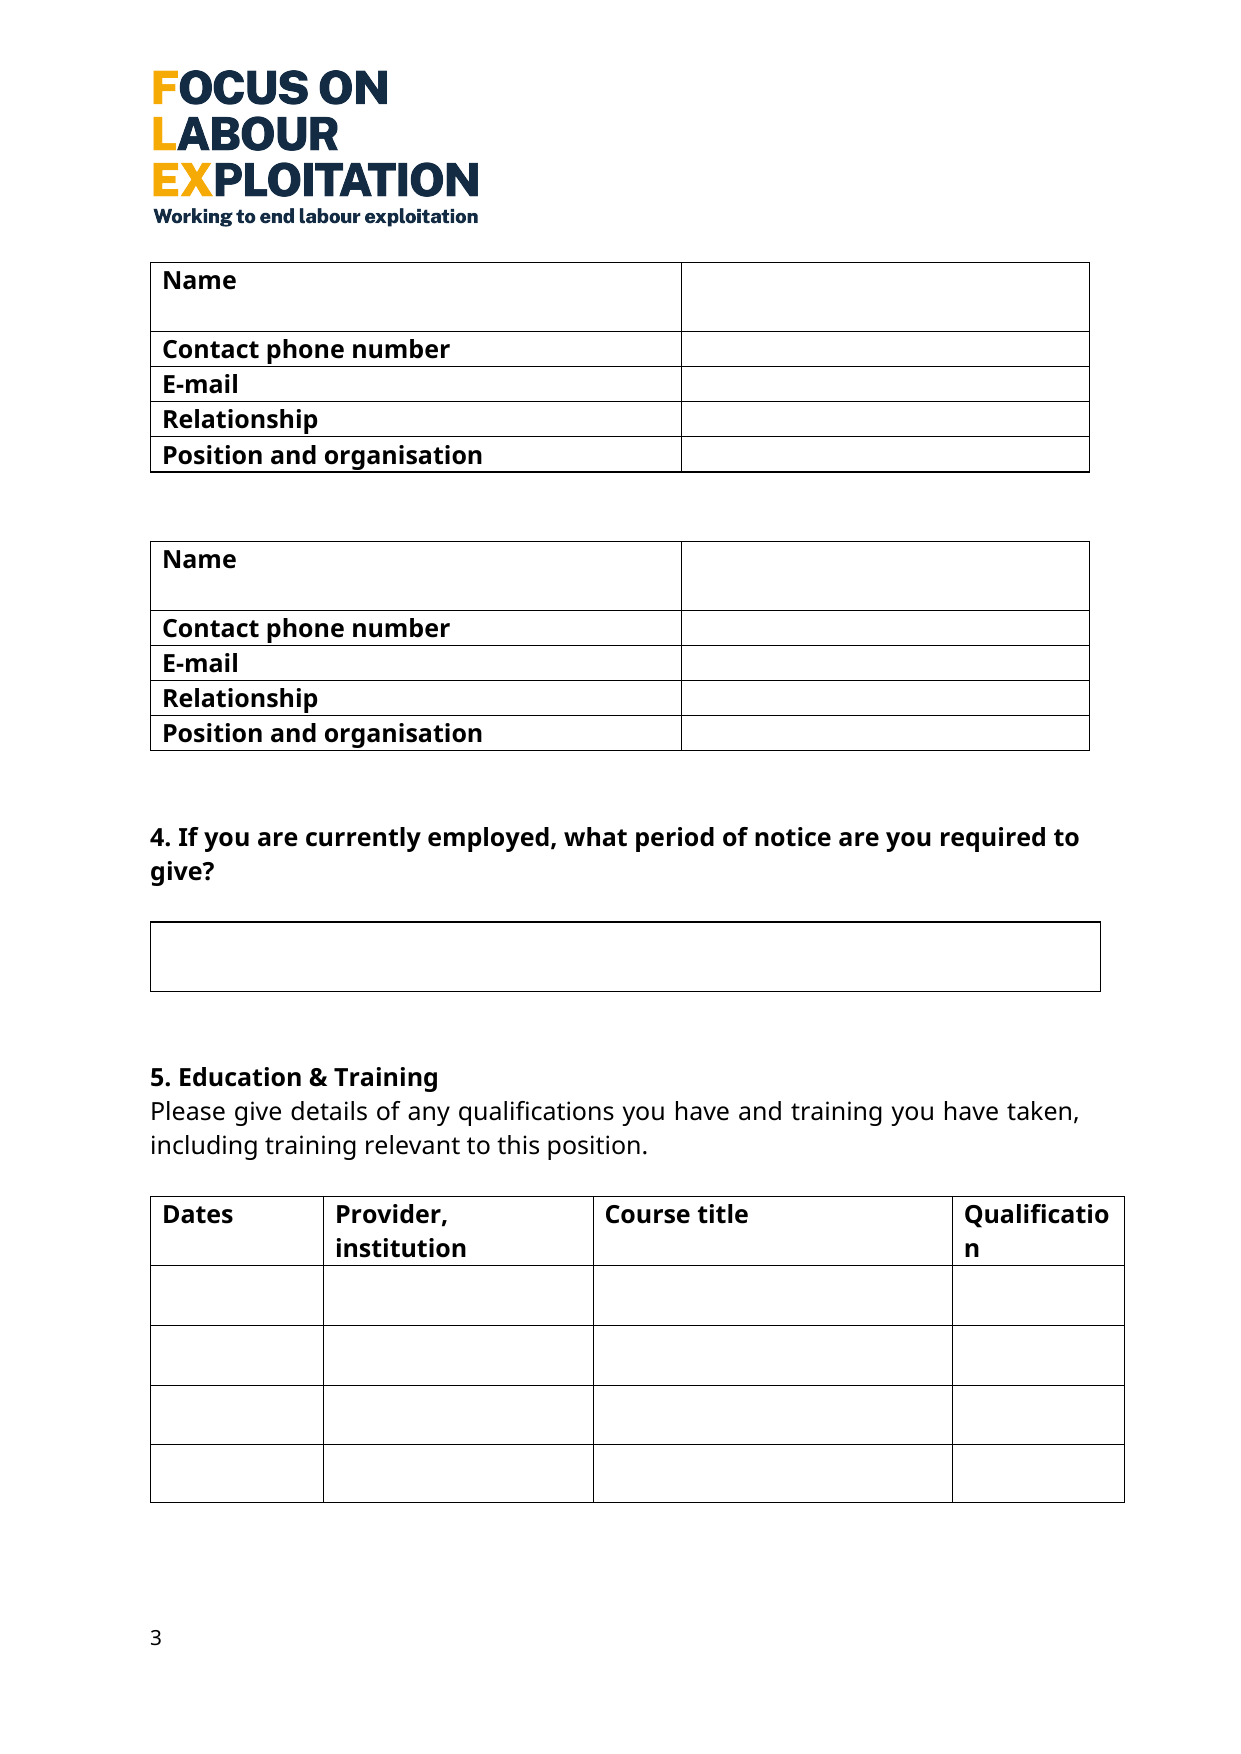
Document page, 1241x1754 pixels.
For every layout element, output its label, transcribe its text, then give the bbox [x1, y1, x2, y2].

table_cell [953, 1266, 1124, 1325]
table_cell Position and organisation [151, 437, 681, 471]
table_cell [682, 367, 1089, 401]
table_cell [682, 716, 1089, 750]
table_cell [594, 1266, 952, 1325]
table_cell [151, 1266, 323, 1325]
table_cell Relationship [151, 681, 681, 715]
table_cell [682, 611, 1089, 645]
table_header [682, 542, 1089, 610]
table_cell [324, 1445, 593, 1502]
table_header Qualification [953, 1197, 1124, 1265]
table_cell [151, 1326, 323, 1385]
table_cell [324, 1386, 593, 1443]
table_cell [953, 1386, 1124, 1443]
table_cell [151, 1445, 323, 1502]
text 5. Education & Training [150, 1060, 1090, 1094]
table_cell [594, 1326, 952, 1385]
table_header Provider, institution [324, 1197, 593, 1265]
table_header Name [151, 542, 681, 610]
table_header Dates [151, 1197, 323, 1265]
table_header Course title [594, 1197, 952, 1265]
table_header [682, 263, 1089, 331]
table_cell [324, 1266, 593, 1325]
table_cell [953, 1326, 1124, 1385]
table_cell [682, 402, 1089, 436]
table_header [151, 923, 1100, 991]
table_cell [594, 1445, 952, 1502]
table_cell E-mail [151, 367, 681, 401]
table_header Name [151, 263, 681, 331]
table_cell [682, 437, 1089, 471]
table_cell [953, 1445, 1124, 1502]
text Please give details of any qualifications you have and training you have taken, including training relevant to this position. [150, 1094, 1081, 1162]
table_cell [151, 1386, 323, 1443]
picture [150, 65, 483, 228]
text 4. If you are currently employed, what period of notice are you required to give? [150, 819, 1081, 887]
table_cell E-mail [151, 646, 681, 680]
table_cell [682, 332, 1089, 366]
table_cell Relationship [151, 402, 681, 436]
table_cell [682, 646, 1089, 680]
table_cell [324, 1326, 593, 1385]
table_cell Contact phone number [151, 332, 681, 366]
table_cell [682, 681, 1089, 715]
table_cell Position and organisation [151, 716, 681, 750]
table_cell Contact phone number [151, 611, 681, 645]
table_cell [594, 1386, 952, 1443]
